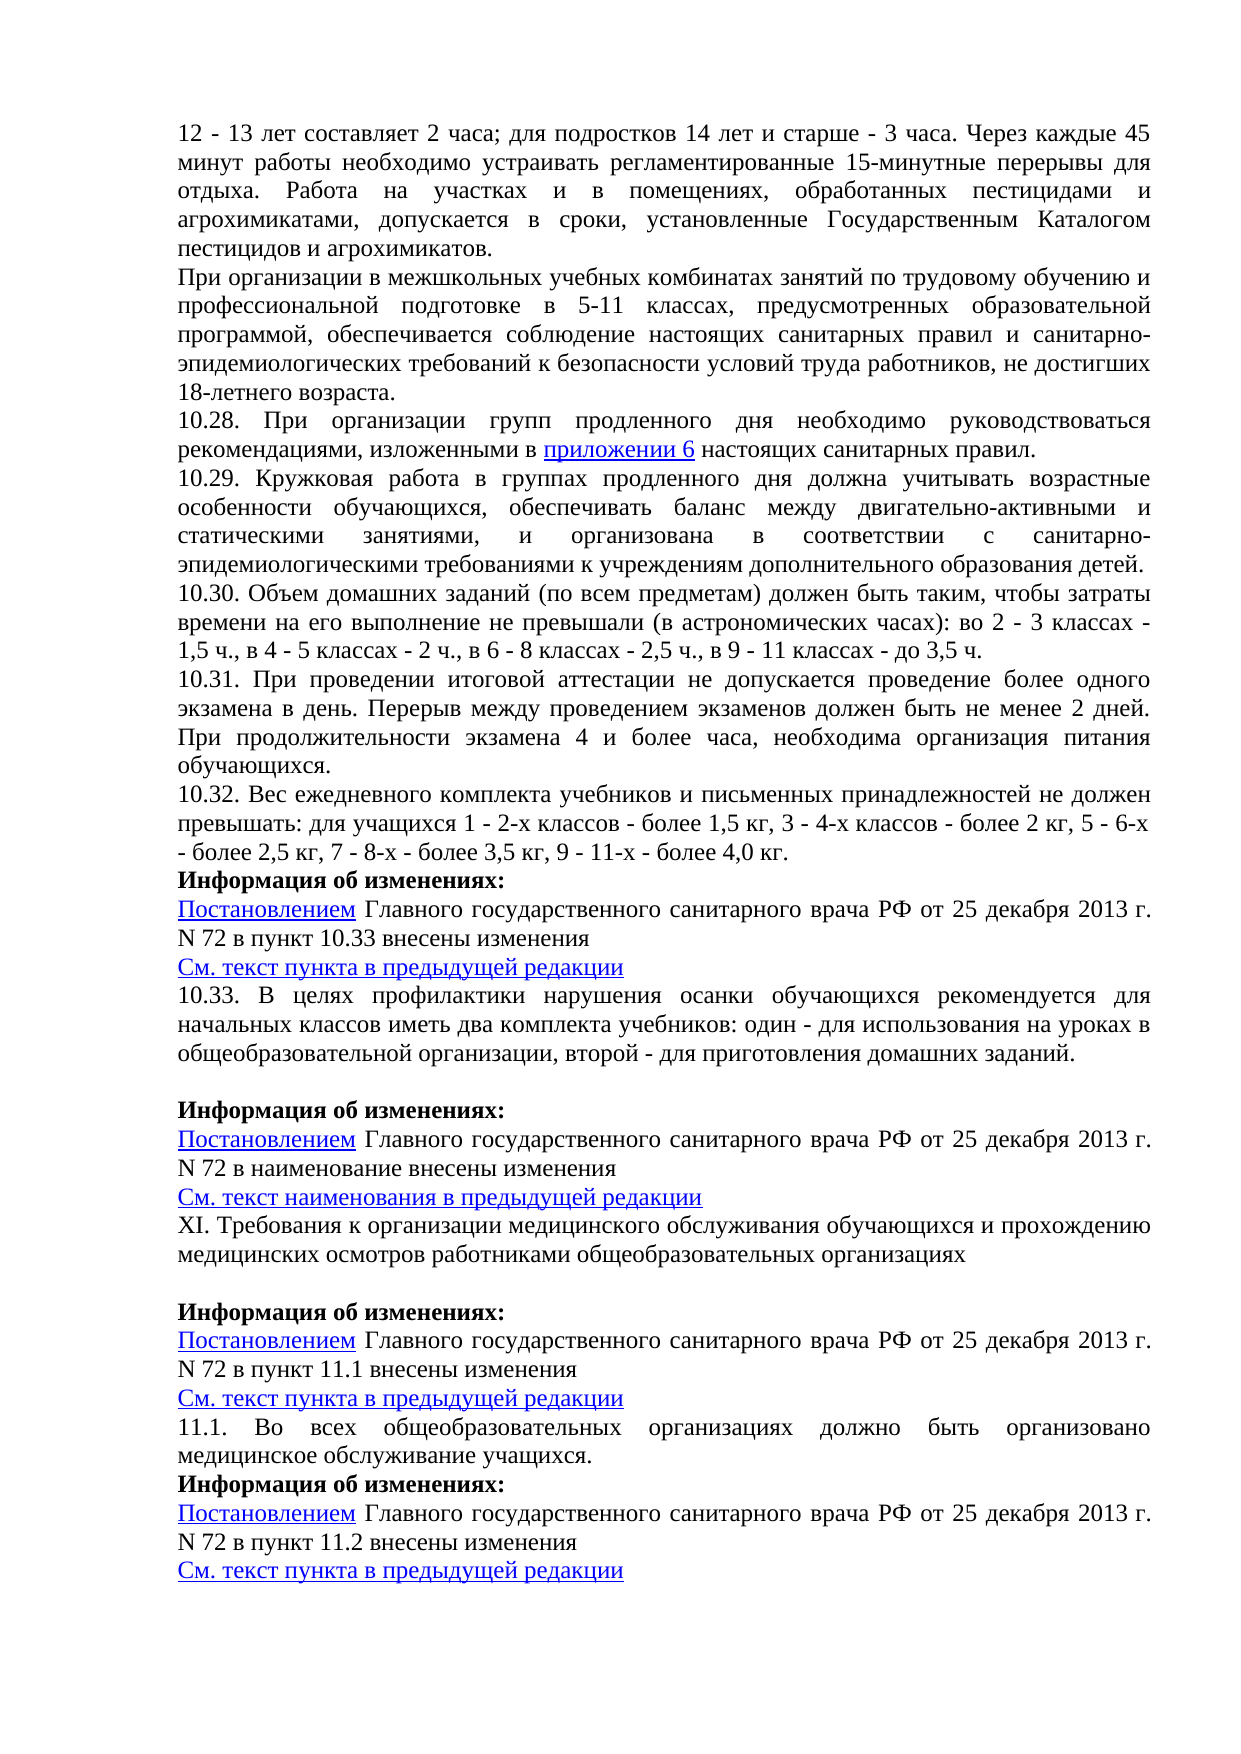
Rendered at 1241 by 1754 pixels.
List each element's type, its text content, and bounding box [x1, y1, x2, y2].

text Постановлением Главного государственного санитарного врача РФ от 25 декабря 2013 г. N 72 в пункт 11.2 внесены изменения [177, 1498, 1152, 1556]
text 10.32. Вес ежедневного комплекта учебников и письменных принадлежностей не должен превышать: для учащихся 1 - 2-х классов - более 1,5 кг, 3 - 4-х классов - более 2 кг, 5 - 6-х - более 2,5 кг, 7 - 8-х - более 3,5 кг, 9 - 11-х - более 4,0 кг. [177, 779, 1152, 866]
text Постановлением Главного государственного санитарного врача РФ от 25 декабря 2013 г. N 72 в наименование внесены изменения [177, 1124, 1152, 1182]
text Информация об изменениях: [177, 1297, 1152, 1326]
text 11.1. Во всех общеобразовательных организациях должно быть организовано медицинское обслуживание учащихся. [177, 1412, 1152, 1469]
text Постановлением Главного государственного санитарного врача РФ от 25 декабря 2013 г. N 72 в пункт 10.33 внесены изменения [177, 894, 1152, 952]
text См. текст пункта в предыдущей редакции [177, 1383, 1152, 1412]
text См. текст наименования в предыдущей редакции [177, 1182, 1152, 1211]
text См. текст пункта в предыдущей редакции [177, 1556, 1152, 1584]
text Постановлением Главного государственного санитарного врача РФ от 25 декабря 2013 г. N 72 в пункт 11.1 внесены изменения [177, 1326, 1152, 1383]
text 10.30. Объем домашних заданий (по всем предметам) должен быть таким, чтобы затраты времени на его выполнение не превышали (в астрономических часах): во 2 - 3 классах - 1,5 ч., в 4 - 5 классах - 2 ч., в 6 - 8 классах - 2,5 ч., в 9 - 11 классах - до 3,5 ч. [177, 578, 1152, 664]
text Информация об изменениях: [177, 866, 1152, 894]
text См. текст пункта в предыдущей редакции [177, 952, 1152, 981]
text 10.28. При организации групп продленного дня необходимо руководствоваться рекомендациями, изложенными в приложении 6 настоящих санитарных правил. [177, 406, 1152, 463]
text Информация об изменениях: [177, 1469, 1152, 1498]
text XI. Требования к организации медицинского обслуживания обучающихся и прохождению медицинских осмотров работниками общеобразовательных организациях [177, 1211, 1152, 1268]
text 10.29. Кружковая работа в группах продленного дня должна учитывать возрастные особенности обучающихся, обеспечивать баланс между двигательно-активными и статическими занятиями, и организована в соответствии с санитарно-эпидемиологическими требованиями к учреждениям дополнительного образования детей. [177, 463, 1152, 578]
text 10.31. При проведении итоговой аттестации не допускается проведение более одного экзамена в день. Перерыв между проведением экзаменов должен быть не менее 2 дней. При продолжительности экзамена 4 и более часа, необходима организация питания обучающихся. [177, 664, 1152, 779]
text 10.33. В целях профилактики нарушения осанки обучающихся рекомендуется для начальных классов иметь два комплекта учебников: один - для использования на уроках в общеобразовательной организации, второй - для приготовления домашних заданий. [177, 981, 1152, 1067]
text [177, 118, 1152, 262]
text Информация об изменениях: [177, 1096, 1152, 1124]
text При организации в межшкольных учебных комбинатах занятий по трудовому обучению и профессиональной подготовке в 5-11 классах, предусмотренных образовательной программой, обеспечивается соблюдение настоящих санитарных правил и санитарно-эпидемиологических требований к безопасности условий труда работников, не достигших 18-летнего возраста. [177, 262, 1152, 406]
